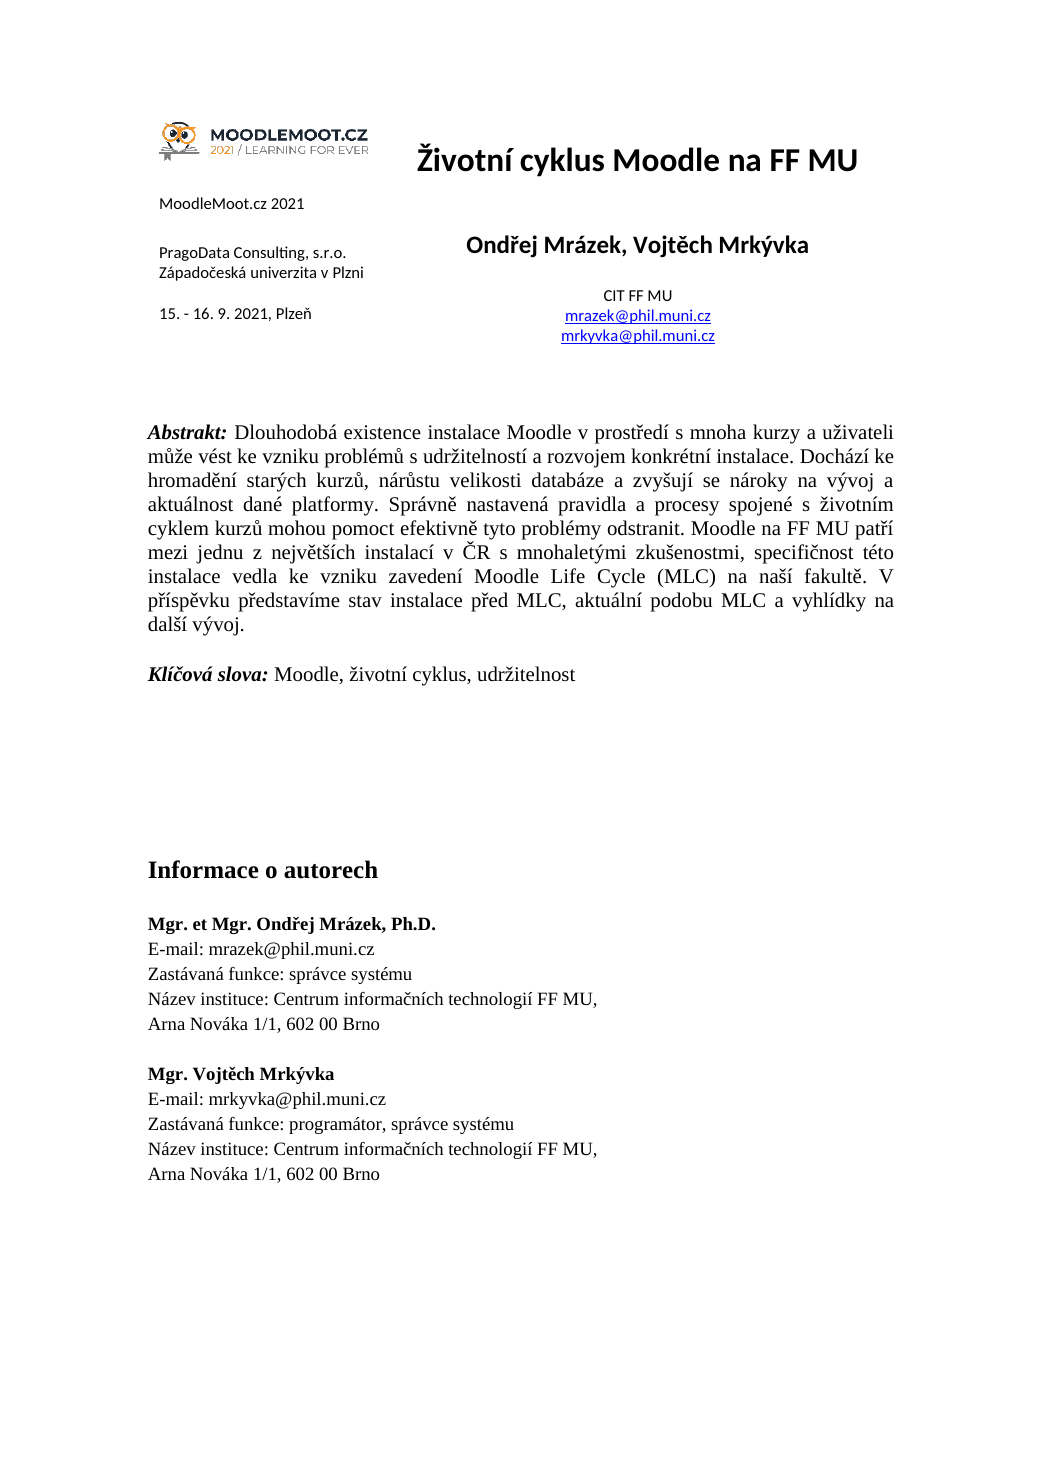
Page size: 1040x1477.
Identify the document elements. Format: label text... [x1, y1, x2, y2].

text Arna Nováka 1/1, 602 00 Brno [148, 1009, 895, 1034]
text Arna Nováka 1/1, 602 00 Brno [148, 1159, 895, 1184]
text Zastávaná funkce: správce systému [148, 959, 895, 984]
text E-mail: mrkyvka@phil.muni.cz [148, 1084, 895, 1109]
picture [158, 88, 368, 194]
text Mgr. Vojtěch Mrkývka [148, 1059, 895, 1084]
text Mgr. et Mgr. Ondřej Mrázek, Ph.D. [148, 909, 895, 934]
text Název instituce: Centrum informačních technologií FF MU, [148, 1134, 895, 1159]
text Zastávaná funkce: programátor, správce systému [148, 1109, 895, 1134]
text E-mail: mrazek@phil.muni.cz [148, 934, 895, 959]
text Klíčová slova: Moodle, životní cyklus, udržitelnost [148, 661, 895, 686]
table_header MoodleMoot.cz 2021 PragoData Consulting, s.r.o. Západočeská univerzita v Plzni 15. - 16. 9. 2021, Plzeň [148, 89, 381, 346]
text Informace o autorech [148, 856, 895, 884]
table_header Životní cyklus Moodle na FF MU Ondřej Mrázek, Vojtěch Mrkývka CIT FF MU mrazek@phil.muni.cz mrkyvka@phil.muni.cz [381, 89, 895, 346]
text Název instituce: Centrum informačních technologií FF MU, [148, 984, 895, 1009]
text Abstrakt: Dlouhodobá existence instalace Moodle v prostředí s mnoha kurzy a uživateli může vést ke vzniku problémů s udržitelností a rozvojem konkrétní instalace. Dochází ke hromadění starých kurzů, nárůstu velikosti databáze a zvyšují se nároky na vývoj a aktuálnost dané platformy. Správně nastavená pravidla a procesy spojené s životním cyklem kurzů mohou pomoct efektivně tyto problémy odstranit. Moodle na FF MU patří mezi jednu z největších instalací v ČR s mnohaletými zkušenostmi, specifičnost této instalace vedla ke vzniku zavedení Moodle Life Cycle (MLC) na naší fakultě. V příspěvku představíme stav instalace před MLC, aktuální podobu MLC a vyhlídky na další vývoj. [148, 420, 895, 636]
